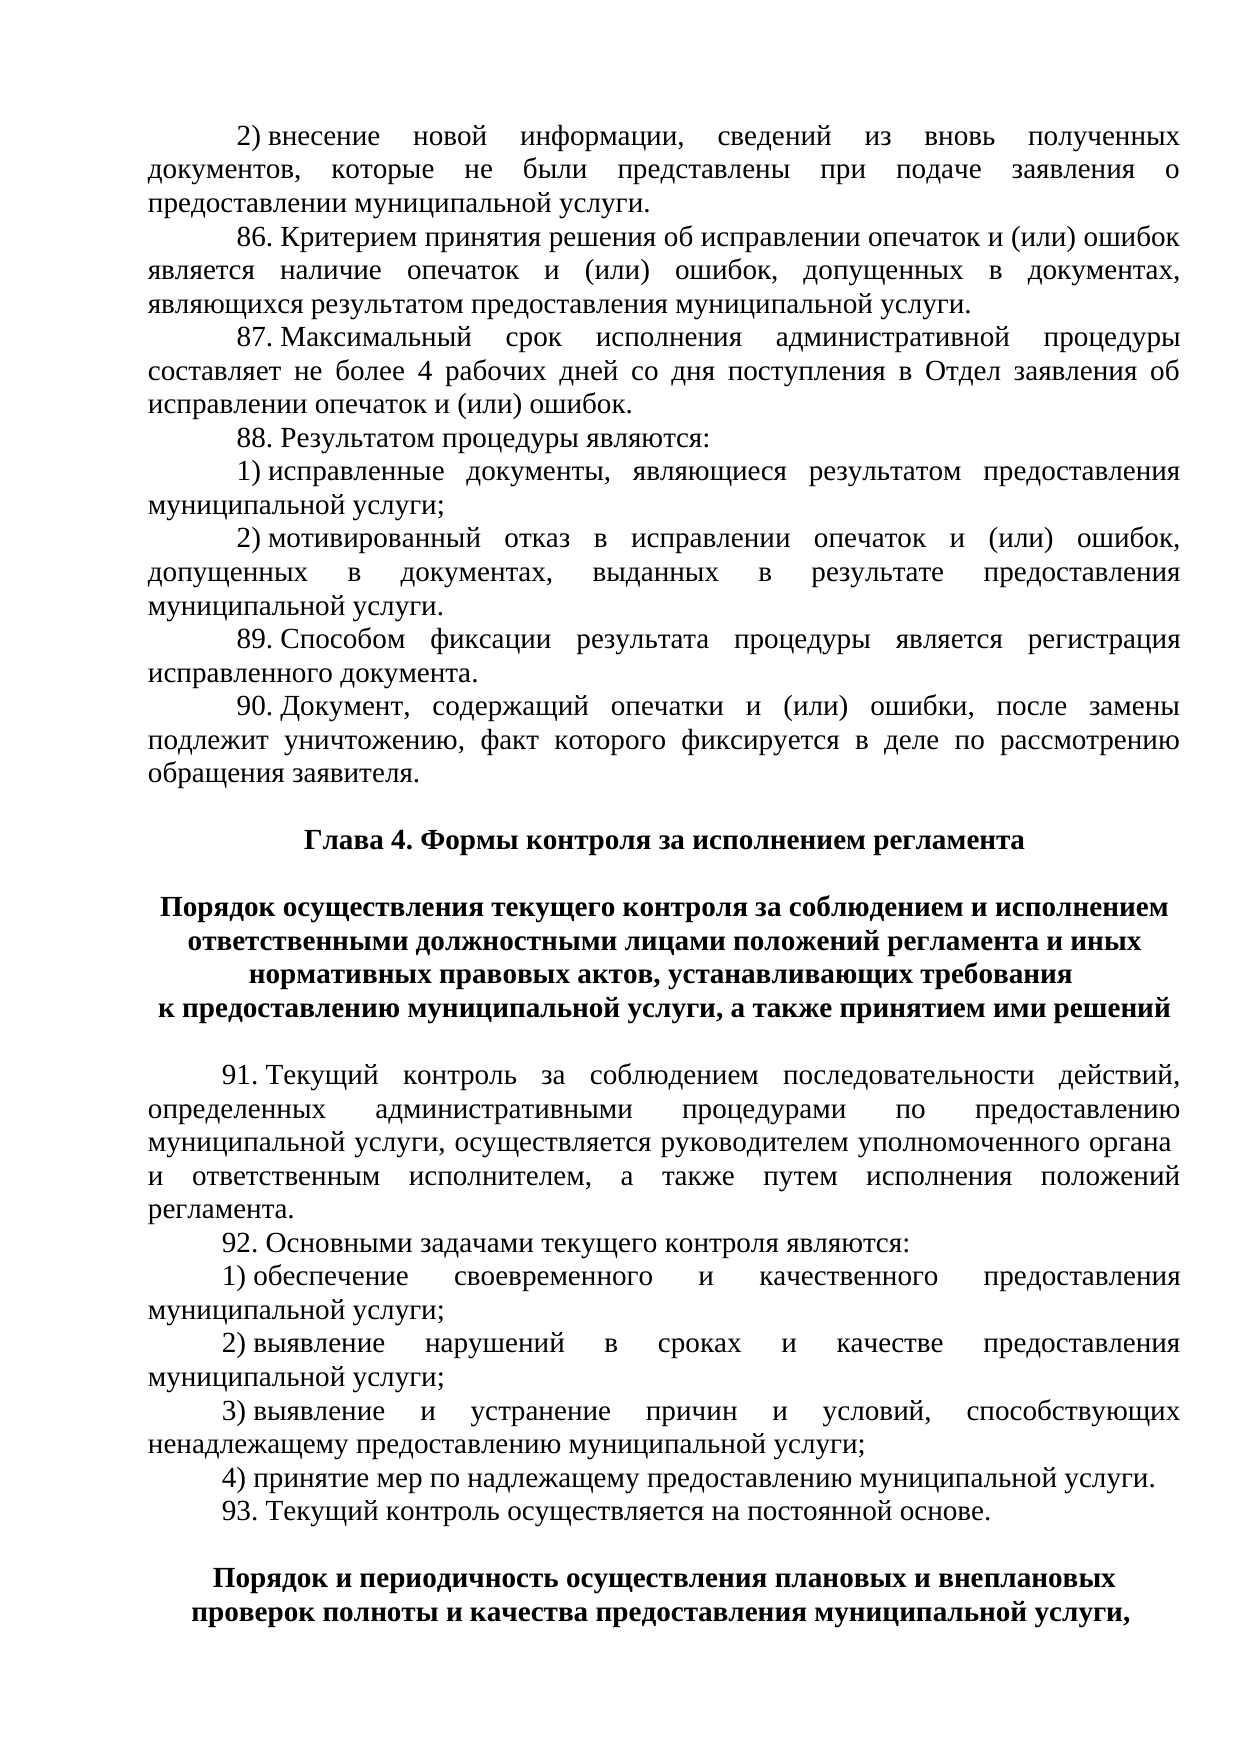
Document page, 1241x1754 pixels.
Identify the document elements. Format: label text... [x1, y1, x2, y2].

text 2) внесение новой информации, сведений из вновь полученных документов, которые не были представлены при подаче заявления о предоставлении муниципальной услуги. [148, 118, 1181, 219]
text 2) выявление нарушений в сроках и качестве предоставления муниципальной услуги; [148, 1326, 1181, 1393]
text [148, 1560, 1181, 1627]
text 88. Результатом процедуры являются: [148, 420, 1181, 453]
text 86. Критерием принятия решения об исправлении опечаток и (или) ошибок является наличие опечаток и (или) ошибок, допущенных в документах, являющихся результатом предоставления муниципальной услуги. [148, 219, 1181, 319]
text 4) принятие мер по надлежащему предоставлению муниципальной услуги. [148, 1460, 1181, 1493]
text Глава 4. Формы контроля за исполнением регламента [148, 822, 1181, 856]
text 87. Максимальный срок исполнения административной процедуры составляет не более 4 рабочих дней со дня поступления в Отдел заявления об исправлении опечаток и (или) ошибок. [148, 319, 1181, 420]
text Порядок осуществления текущего контроля за соблюдением и исполнением ответственными должностными лицами положений регламента и иных нормативных правовых актов, устанавливающих требования к предоставлению муниципальной услуги, а также принятием ими решений [148, 889, 1181, 1024]
text 2) мотивированный отказ в исправлении опечаток и (или) ошибок, допущенных в документах, выданных в результате предоставления муниципальной услуги. [148, 521, 1181, 621]
text 3) выявление и устранение причин и условий, способствующих ненадлежащему предоставлению муниципальной услуги; [148, 1393, 1181, 1460]
text 93. Текущий контроль осуществляется на постоянной основе. [148, 1493, 1181, 1527]
text 1) исправленные документы, являющиеся результатом предоставления муниципальной услуги; [148, 453, 1181, 521]
text 91. Текущий контроль за соблюдением последовательности действий, определенных административными процедурами по предоставлению муниципальной услуги, осуществляется руководителем уполномоченного органа и ответственным исполнителем, а также путем исполнения положений регламента. [148, 1057, 1181, 1225]
text 90. Документ, содержащий опечатки и (или) ошибки, после замены подлежит уничтожению, факт которого фиксируется в деле по рассмотрению обращения заявителя. [148, 688, 1181, 789]
text 89. Способом фиксации результата процедуры является регистрация исправленного документа. [148, 621, 1181, 688]
text 92. Основными задачами текущего контроля являются: [148, 1225, 1181, 1258]
text 1) обеспечение своевременного и качественного предоставления муниципальной услуги; [148, 1258, 1181, 1326]
